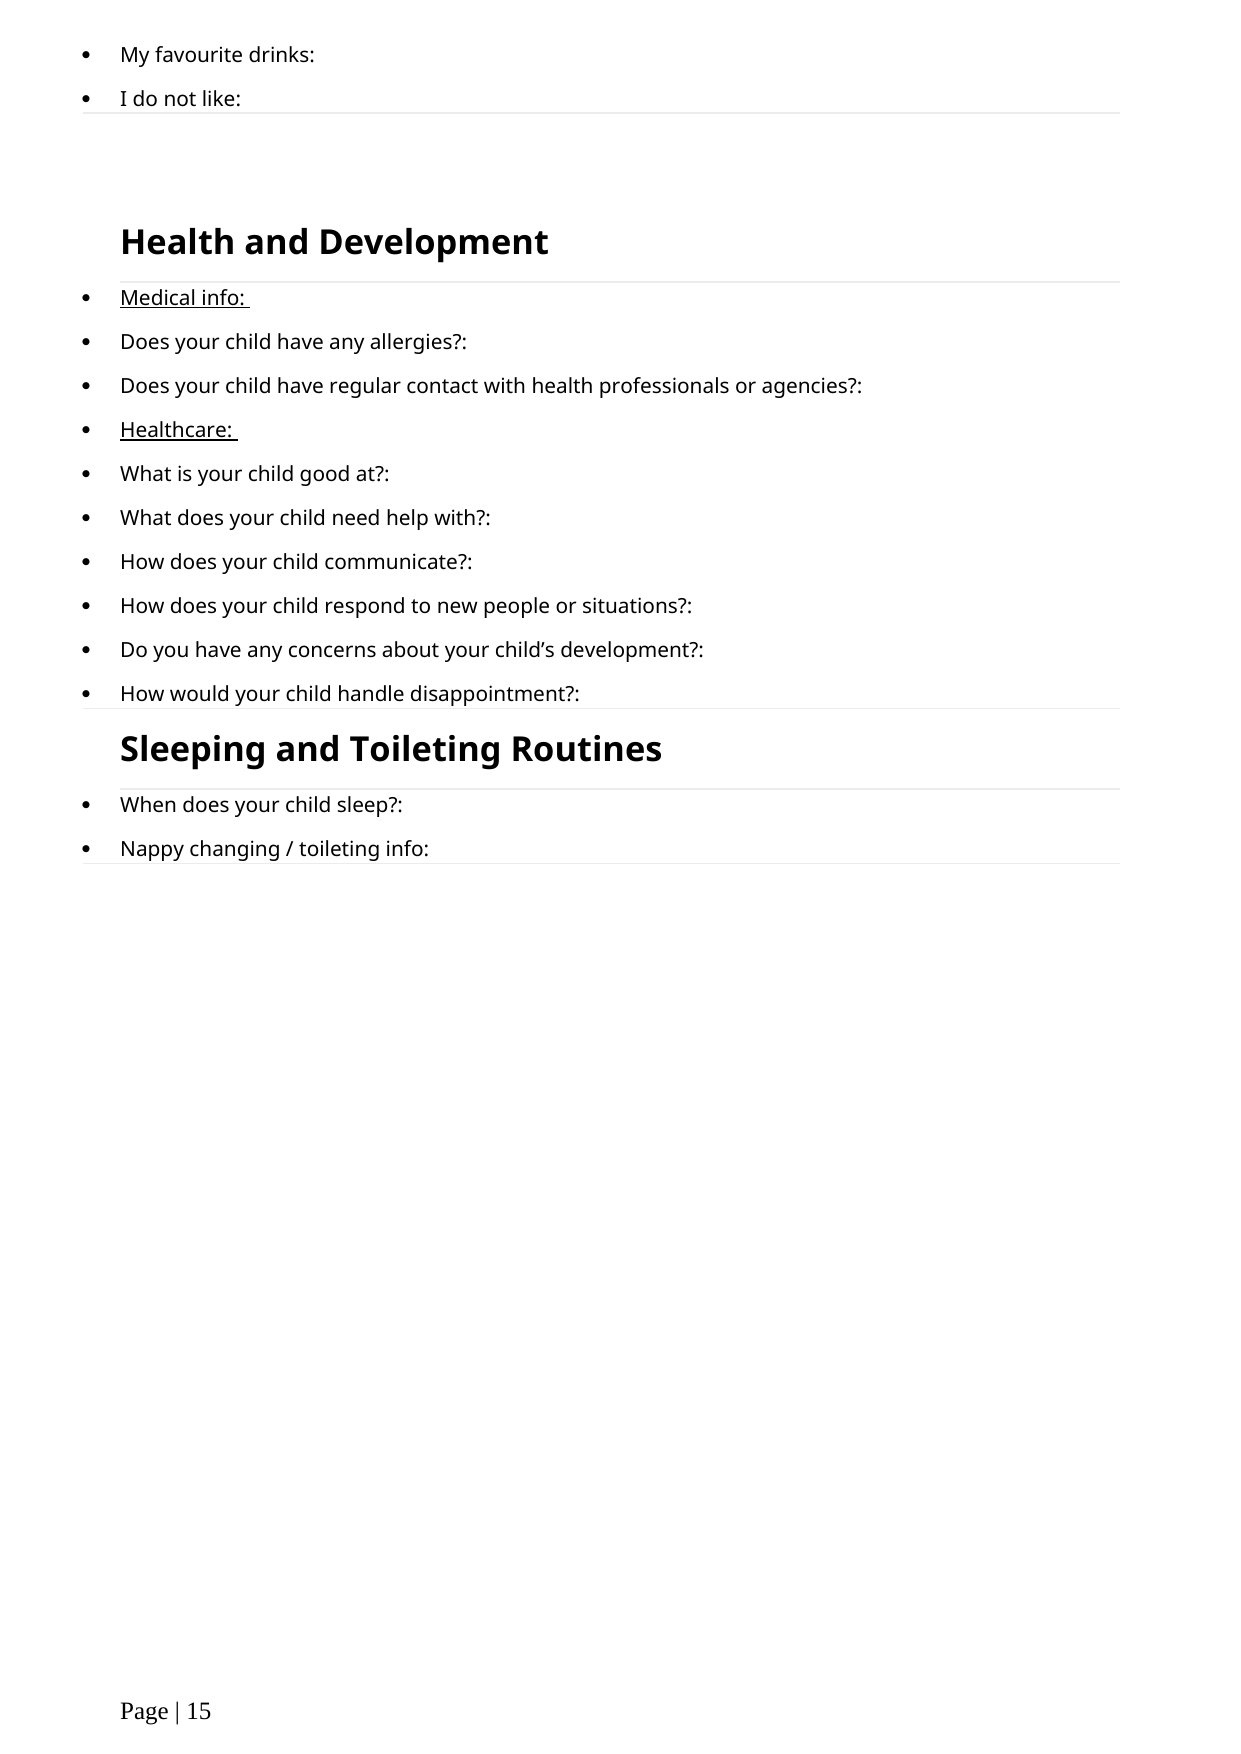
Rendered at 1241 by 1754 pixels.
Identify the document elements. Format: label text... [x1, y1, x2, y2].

list I do not like: [82, 84, 1120, 114]
list Medical info: [82, 283, 1120, 311]
list How would your child handle disappointment?: [82, 679, 1120, 709]
list Do you have any concerns about your child’s development?: [82, 635, 1120, 664]
list My favourite drinks: [82, 40, 1120, 68]
list When does your child sleep?: [82, 790, 1120, 818]
list Does your child have any allergies?: [82, 327, 1120, 355]
list What does your child need help with?: [82, 503, 1120, 531]
list Does your child have regular contact with health professionals or agencies?: [82, 371, 1120, 399]
list What is your child good at?: [82, 459, 1120, 487]
list How does your child respond to new people or situations?: [82, 591, 1120, 619]
text Sleeping and Toileting Routines [120, 725, 1120, 788]
text Health and Development [120, 218, 1120, 281]
list Nappy changing / toileting info: [82, 834, 1120, 864]
list Healthcare: [82, 415, 1120, 443]
list How does your child communicate?: [82, 547, 1120, 576]
